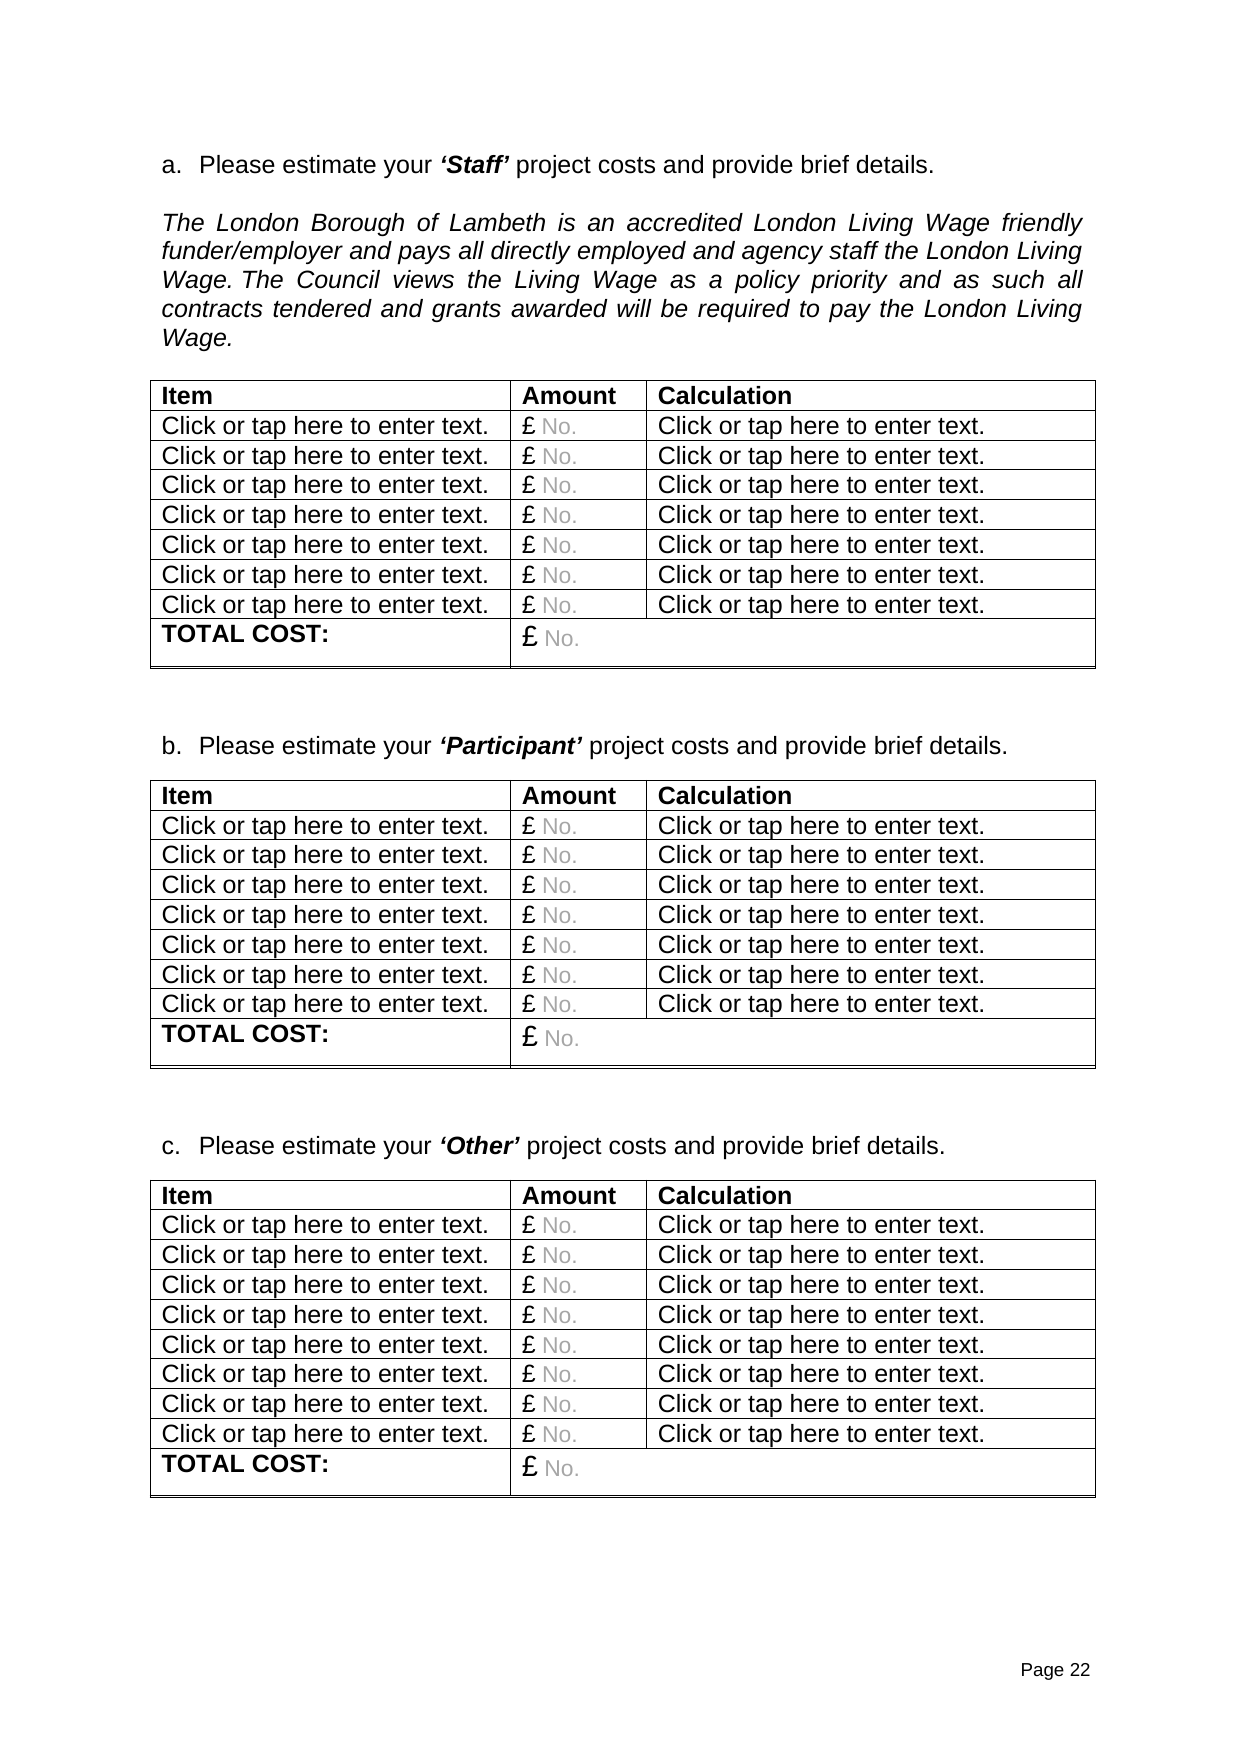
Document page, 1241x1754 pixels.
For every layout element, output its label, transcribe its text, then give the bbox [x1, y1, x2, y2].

table_cell £ [511, 619, 1095, 666]
table_cell £ [511, 1019, 1095, 1065]
table_cell £ [511, 989, 646, 1018]
table_cell £ [511, 900, 646, 929]
table_cell £ [511, 1389, 646, 1418]
table_cell £ [511, 441, 646, 469]
table_cell Calculation [647, 381, 1095, 410]
table_cell Item [151, 381, 510, 410]
table_cell TOTAL COST: [151, 1019, 510, 1065]
table_cell £ [511, 1210, 646, 1239]
table_cell £ [511, 840, 646, 869]
table_cell Calculation [647, 781, 1095, 809]
table_cell £ [511, 1449, 1095, 1495]
table_cell £ [511, 1330, 646, 1358]
table_cell £ [511, 560, 646, 588]
table_cell Please estimate your ‘Other’ project costs and provide brief details. [150, 1069, 1095, 1179]
table_cell £ [511, 1240, 646, 1269]
table_cell £ [511, 590, 646, 618]
table_cell TOTAL COST: [151, 619, 510, 666]
table_cell £ [511, 411, 646, 439]
table_cell £ [511, 1359, 646, 1388]
table_cell £ [511, 930, 646, 958]
table_cell £ [511, 470, 646, 499]
table_cell £ [511, 530, 646, 559]
table_cell Item [151, 1181, 510, 1209]
table_cell £ [511, 1270, 646, 1299]
table_header Please estimate your ‘Staff’ project costs and provide brief details. The London Borough of Lambeth is an accredited London Living Wage friendly funder/employer and pays all directly employed and agency staff the London Living Wage. The Council views the Living Wage as a policy priority and as such all contracts tendered and grants awarded will be required to pay the London Living Wage. [150, 150, 1095, 380]
table_cell TOTAL COST: [151, 1449, 510, 1495]
table_cell Please estimate your ‘Participant’ project costs and provide brief details. [150, 669, 1095, 780]
table_cell £ [511, 1300, 646, 1328]
table_cell £ [511, 960, 646, 988]
table_cell Amount [511, 381, 646, 410]
table_cell £ [511, 811, 646, 839]
table_cell Amount [511, 1181, 646, 1209]
table_cell Calculation [647, 1181, 1095, 1209]
table_cell Item [151, 781, 510, 809]
table_cell Amount [511, 781, 646, 809]
table_cell £ [511, 870, 646, 899]
table_cell £ [511, 500, 646, 529]
table_cell £ [511, 1419, 646, 1448]
